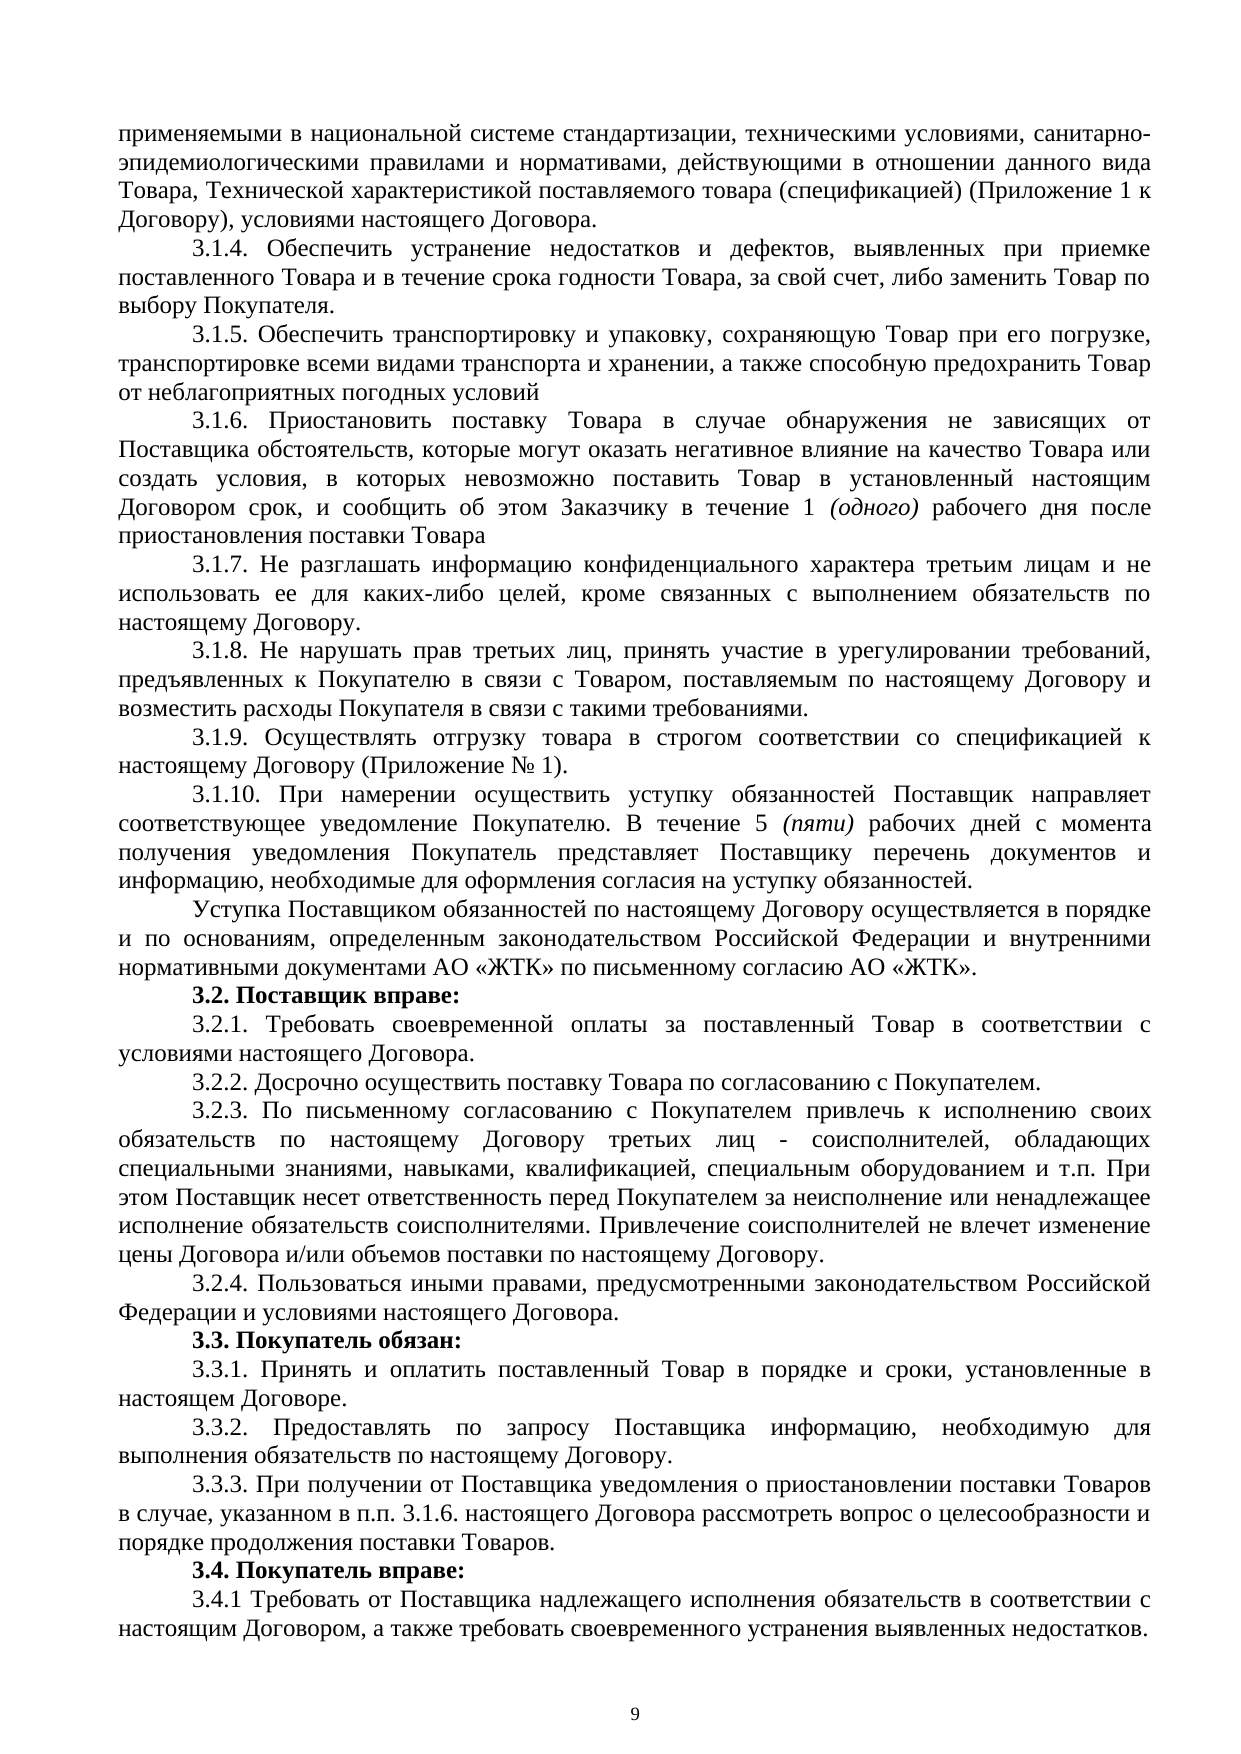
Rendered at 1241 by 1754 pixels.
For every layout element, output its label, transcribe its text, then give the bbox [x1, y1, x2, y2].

text 3.2.2. Досрочно осуществить поставку Товара по согласованию с Покупателем. [118, 1067, 1152, 1096]
text 3.1.9. Осуществлять отгрузку товара в строгом соответствии со спецификацией к настоящему Договору (Приложение № 1). [118, 722, 1152, 779]
text 3.3. Покупатель обязан: [118, 1326, 1152, 1354]
text 3.1.5. Обеспечить транспортировку и упаковку, сохраняющую Товар при его погрузке, транспортировке всеми видами транспорта и хранении, а также способную предохранить Товар от неблагоприятных погодных условий [118, 319, 1152, 406]
text 3.2. Поставщик вправе: [118, 981, 1152, 1009]
text 3.3.2. Предоставлять по запросу Поставщика информацию, необходимую для выполнения обязательств по настоящему Договору. [118, 1412, 1152, 1469]
text 3.1.4. Обеспечить устранение недостатков и дефектов, выявленных при приемке поставленного Товара и в течение срока годности Товара, за свой счет, либо заменить Товар по выбору Покупателя. [118, 233, 1152, 319]
text 3.2.1. Требовать своевременной оплаты за поставленный Товар в соответствии с условиями настоящего Договора. [118, 1009, 1152, 1067]
text 3.3.3. При получении от Поставщика уведомления о приостановлении поставки Товаров в случае, указанном в п.п. 3.1.6. настоящего Договора рассмотреть вопрос о целесообразности и порядке продолжения поставки Товаров. [118, 1469, 1152, 1556]
text 3.2.4. Пользоваться иными правами, предусмотренными законодательством Российской Федерации и условиями настоящего Договора. [118, 1268, 1152, 1326]
text 3.4.1 Требовать от Поставщика надлежащего исполнения обязательств в соответствии с настоящим Договором, а также требовать своевременного устранения выявленных недостатков. [118, 1584, 1152, 1642]
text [118, 118, 1152, 233]
text 3.3.1. Принять и оплатить поставленный Товар в порядке и сроки, установленные в настоящем Договоре. [118, 1354, 1152, 1412]
text 3.1.7. Не разглашать информацию конфиденциального характера третьим лицам и не использовать ее для каких-либо целей, кроме связанных с выполнением обязательств по настоящему Договору. [118, 549, 1152, 636]
text 3.2.3. По письменному согласованию с Покупателем привлечь к исполнению своих обязательств по настоящему Договору третьих лиц - соисполнителей, обладающих специальными знаниями, навыками, квалификацией, специальным оборудованием и т.п. При этом Поставщик несет ответственность перед Покупателем за неисполнение или ненадлежащее исполнение обязательств соисполнителями. Привлечение соисполнителей не влечет изменение цены Договора и/или объемов поставки по настоящему Договору. [118, 1096, 1152, 1268]
text 3.1.10. При намерении осуществить уступку обязанностей Поставщик направляет соответствующее уведомление Покупателю. В течение 5 (пяти) рабочих дней с момента получения уведомления Покупатель представляет Поставщику перечень документов и информацию, необходимые для оформления согласия на уступку обязанностей. [118, 779, 1152, 894]
text Уступка Поставщиком обязанностей по настоящему Договору осуществляется в порядке и по основаниям, определенным законодательством Российской Федерации и внутренними нормативными документами АО «ЖТК» по письменному согласию АО «ЖТК». [118, 894, 1152, 981]
text 3.1.6. Приостановить поставку Товара в случае обнаружения не зависящих от Поставщика обстоятельств, которые могут оказать негативное влияние на качество Товара или создать условия, в которых невозможно поставить Товар в установленный настоящим Договором срок, и сообщить об этом Заказчику в течение 1 (одного) рабочего дня после приостановления поставки Товара [118, 406, 1152, 549]
text 3.1.8. Не нарушать прав третьих лиц, принять участие в урегулировании требований, предъявленных к Покупателю в связи с Товаром, поставляемым по настоящему Договору и возместить расходы Покупателя в связи с такими требованиями. [118, 636, 1152, 722]
text 3.4. Покупатель вправе: [118, 1556, 1152, 1584]
